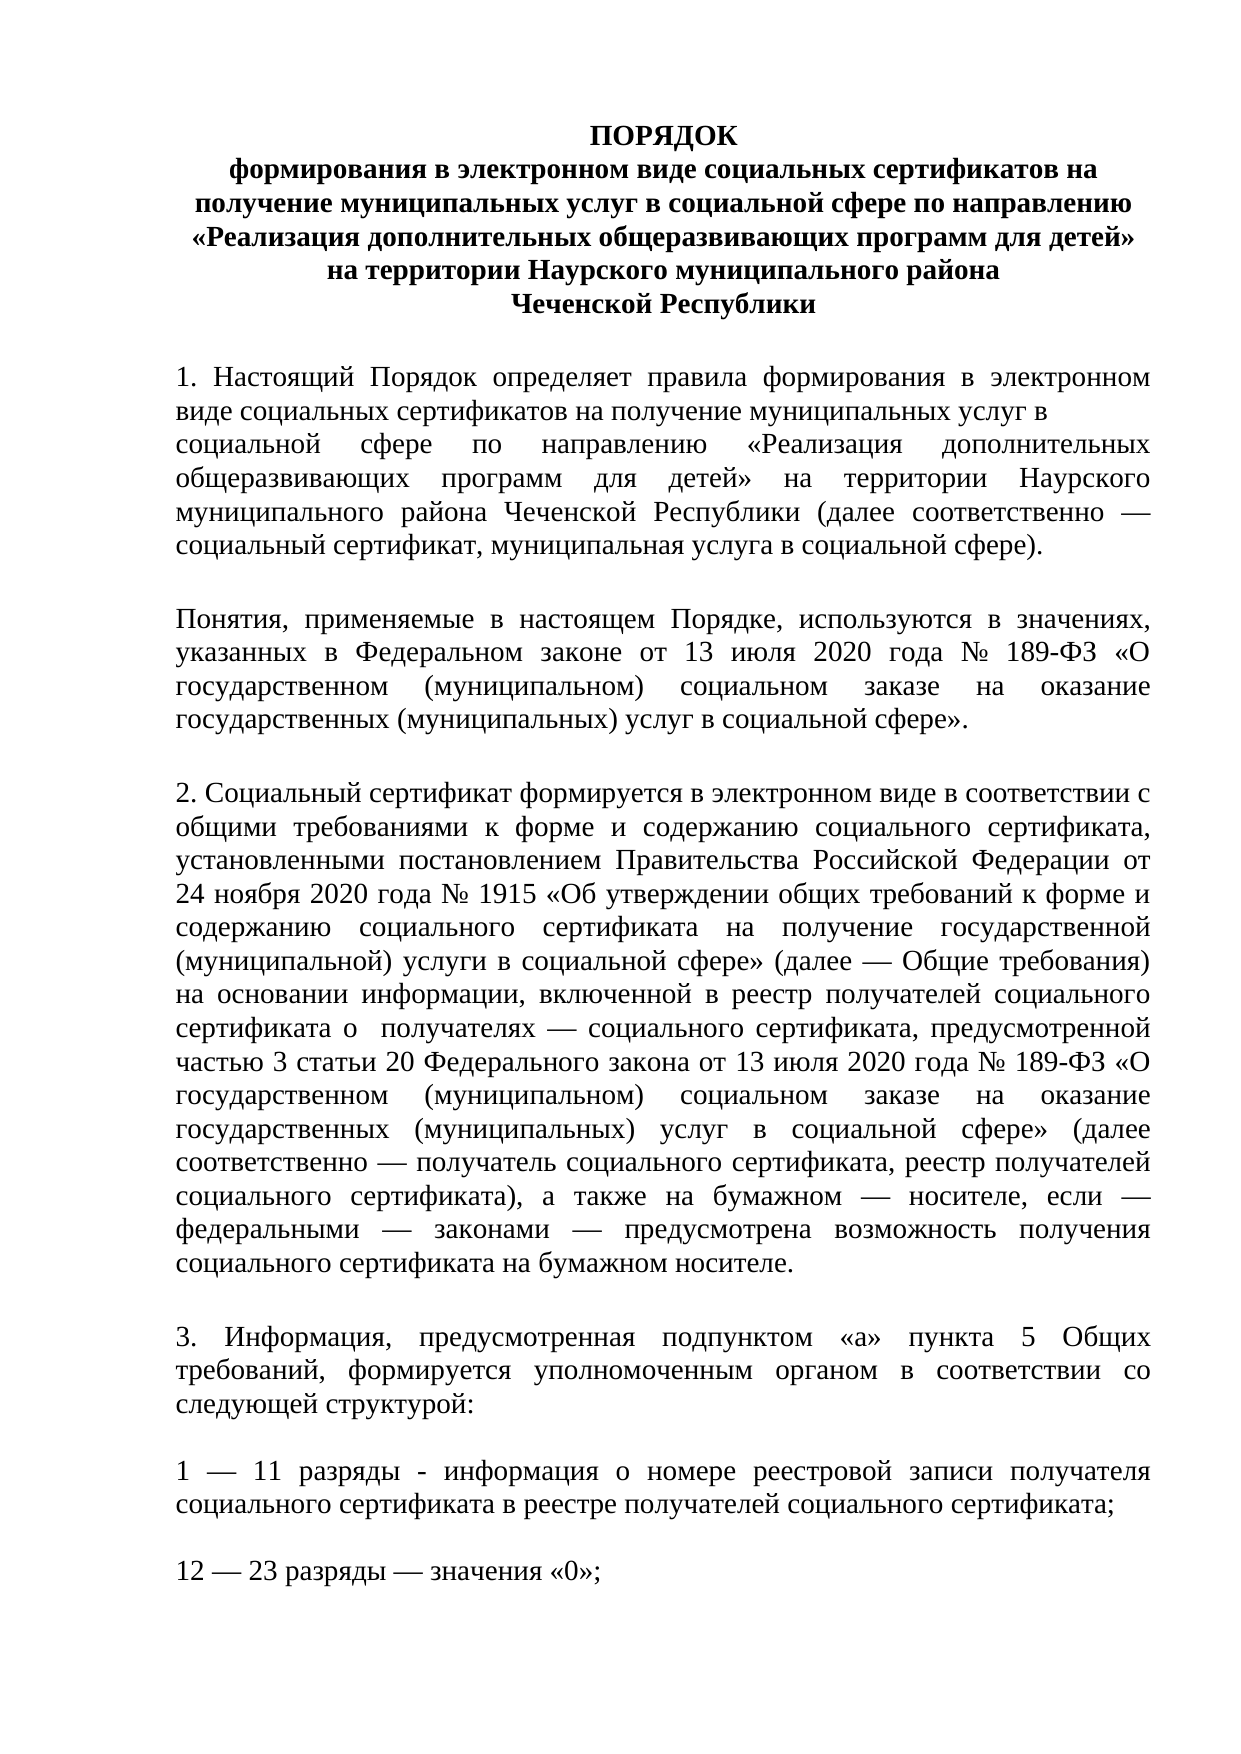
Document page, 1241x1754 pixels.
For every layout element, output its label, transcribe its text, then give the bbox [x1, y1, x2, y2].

text 1 — 11 разряды - информация о номере реестровой записи получателя социального сертификата в реестре получателей социального сертификата; [175, 1453, 1152, 1520]
text Понятия, применяемые в настоящем Порядке, используются в значениях, указанных в Федеральном законе от 13 июля 2020 года № 189-ФЗ «О государственном (муниципальном) социальном заказе на оказание государственных (муниципальных) услуг в социальной сфере». [175, 601, 1152, 735]
text ПОРЯДОК [175, 118, 1152, 152]
text Чеченской Республики [175, 286, 1152, 319]
text 1. Настоящий Порядок определяет правила формирования в электронном виде социальных сертификатов на получение муниципальных услуг в [175, 359, 1152, 427]
text 2. Социальный сертификат формируется в электронном виде в соответствии с общими требованиями к форме и содержанию социального сертификата, установленными постановлением Правительства Российской Федерации от 24 ноября 2020 года № 1915 «Об утверждении общих требований к форме и содержанию социального сертификата на получение государственной (муниципальной) услуги в социальной сфере» (далее — Общие требования) на основании информации, включенной в реестр получателей социального сертификата о получателях — социального сертификата, предусмотренной частью 3 статьи 20 Федерального закона от 13 июля 2020 года № 189-ФЗ «О государственном (муниципальном) социальном заказе на оказание государственных (муниципальных) услуг в социальной сфере» (далее соответственно — получатель социального сертификата, реестр получателей социального сертификата), а также на бумажном — носителе, если — федеральными — законами — предусмотрена возможность получения социального сертификата на бумажном носителе. [175, 775, 1152, 1278]
text 3. Информация, предусмотренная подпунктом «а» пункта 5 Общих требований, формируется уполномоченным органом в соответствии со следующей структурой: [175, 1319, 1152, 1419]
text формирования в электронном виде социальных сертификатов на получение муниципальных услуг в социальной сфере по направлению «Реализация дополнительных общеразвивающих программ для детей» на территории Наурского муниципального района [175, 152, 1152, 286]
text 12 — 23 разряды — значения «0»; [175, 1553, 1152, 1587]
text социальной сфере по направлению «Реализация дополнительных общеразвивающих программ для детей» на территории Наурского муниципального района Чеченской Республики (далее соответственно — социальный сертификат, муниципальная услуга в социальной сфере). [175, 427, 1152, 561]
